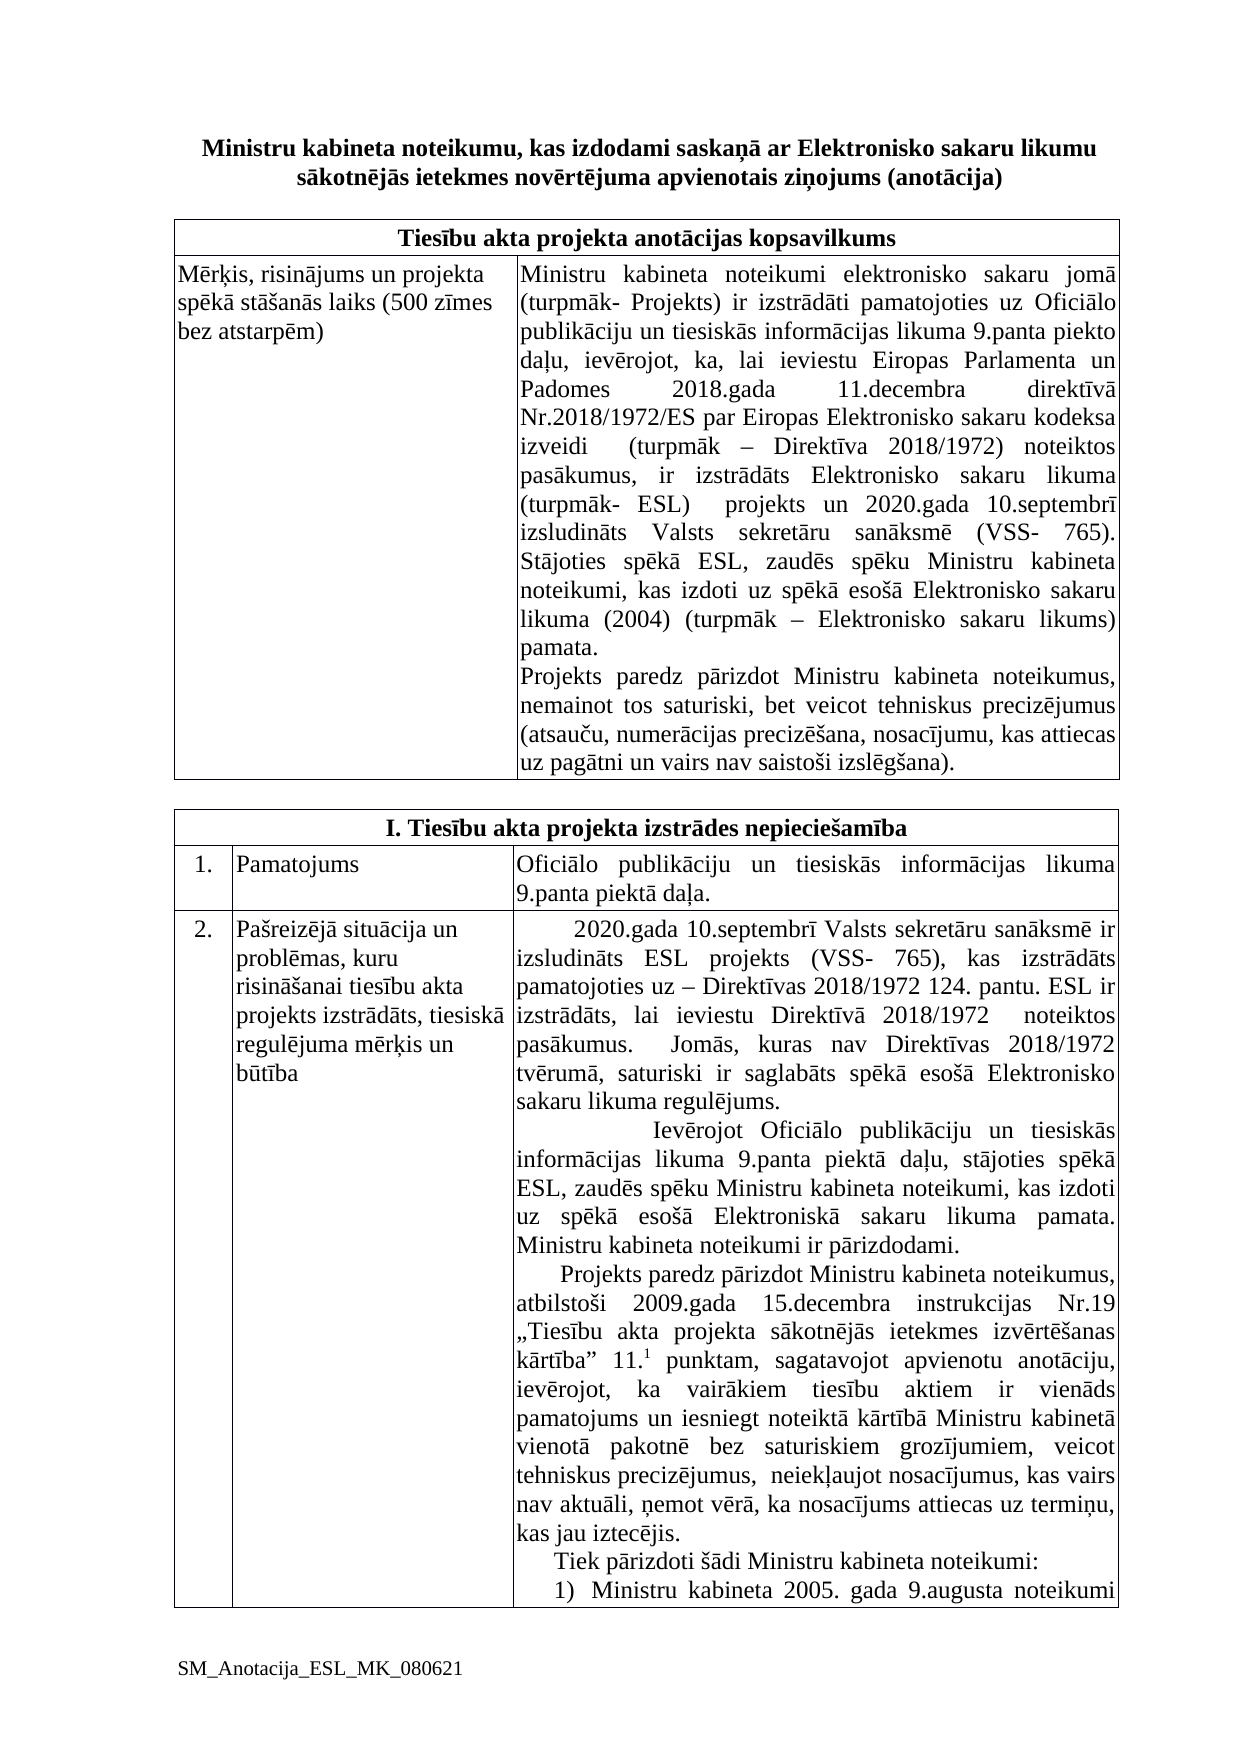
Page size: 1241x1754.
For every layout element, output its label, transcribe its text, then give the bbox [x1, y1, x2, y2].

table_header Tiesību akta projekta anotācijas kopsavilkums [175, 220, 1119, 255]
table_cell Ministru kabineta noteikumi elektronisko sakaru jomā (turpmāk- Projekts) ir izstrādāti pamatojoties uz Oficiālo publikāciju un tiesiskās informācijas likuma 9.panta piekto daļu, ievērojot, ka, lai ieviestu Eiropas Parlamenta un Padomes 2018.gada 11.decembra direktīvā Nr.2018/1972/ES par Eiropas Elektronisko sakaru kodeksa izveidi (turpmāk – Direktīva 2018/1972) noteiktos pasākumus, ir izstrādāts Elektronisko sakaru likuma (turpmāk- ESL) projekts un 2020.gada 10.septembrī izsludināts Valsts sekretāru sanāksmē (VSS- 765). Stājoties spēkā ESL, zaudēs spēku Ministru kabineta noteikumi, kas izdoti uz spēkā esošā Elektronisko sakaru likuma (2004) (turpmāk – Elektronisko sakaru likums) pamata. Projekts paredz pārizdot Ministru kabineta noteikumus, nemainot tos saturiski, bet veicot tehniskus precizējumus (atsauču, numerācijas precizēšana, nosacījumu, kas attiecas uz pagātni un vairs nav saistoši izslēgšana). [518, 256, 1119, 779]
table_cell Pamatojums [233, 846, 513, 910]
table_cell 1. [175, 846, 232, 910]
table_cell Mērķis, risinājums un projekta spēkā stāšanās laiks (500 zīmes bez atstarpēm) [175, 256, 517, 779]
table_cell 2. [175, 911, 232, 1607]
table_header I. Tiesību akta projekta izstrādes nepieciešamība [175, 810, 1118, 845]
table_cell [233, 911, 513, 1607]
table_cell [514, 911, 1118, 1607]
table_cell Oficiālo publikāciju un tiesiskās informācijas likuma 9.panta piektā daļa. [514, 846, 1118, 910]
text Ministru kabineta noteikumu, kas izdodami saskaņā ar Elektronisko sakaru likumu sākotnējās ietekmes novērtējuma apvienotais ziņojums (anotācija) [177, 133, 1122, 190]
